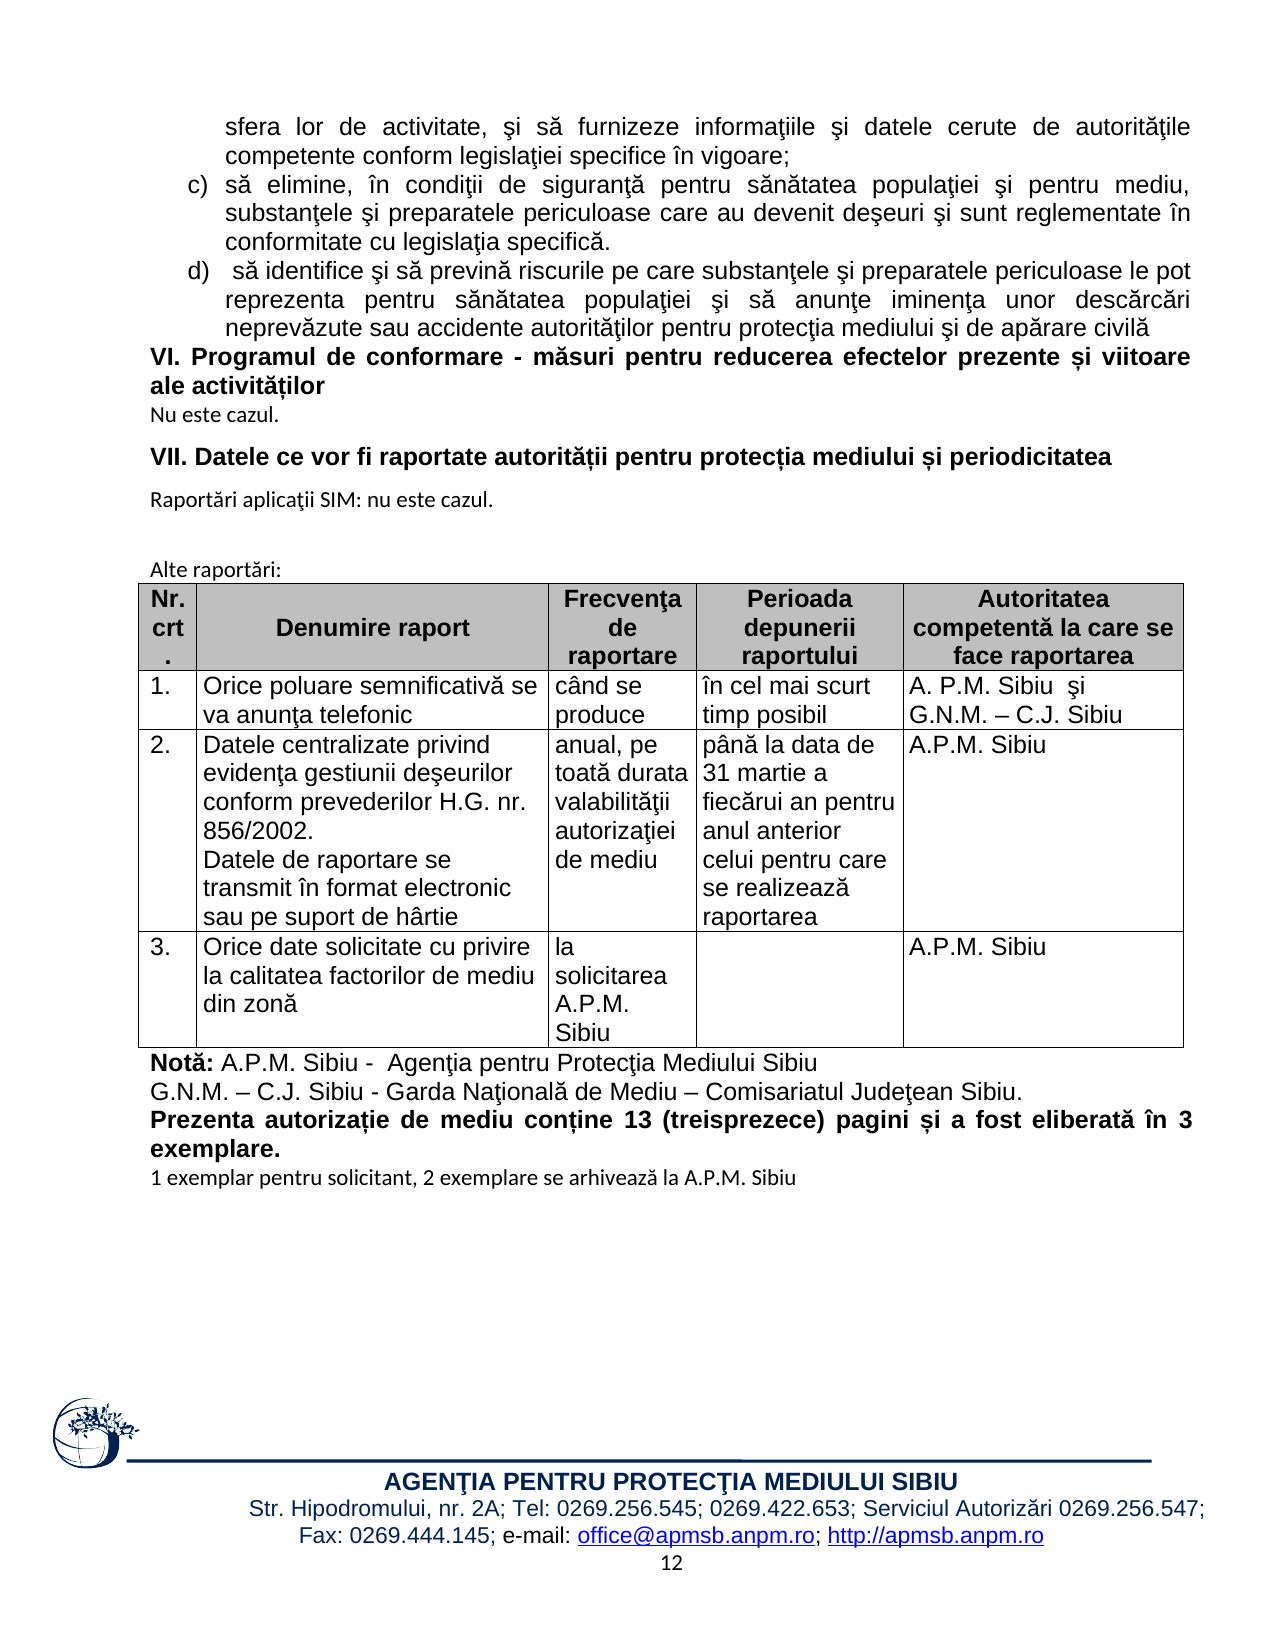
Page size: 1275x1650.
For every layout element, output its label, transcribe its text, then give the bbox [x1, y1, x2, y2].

text VII. Datele ce vor fi raportate autorității pentru protecția mediului și periodicitatea [150, 442, 1192, 470]
text Prezenta autorizație de mediu conține pagini și a fost eliberată în exemplare. [150, 1106, 1192, 1163]
text VI. Programul de conformare - măsuri pentru reducerea efectelor prezente și viitoare ale activităților [150, 342, 1192, 400]
